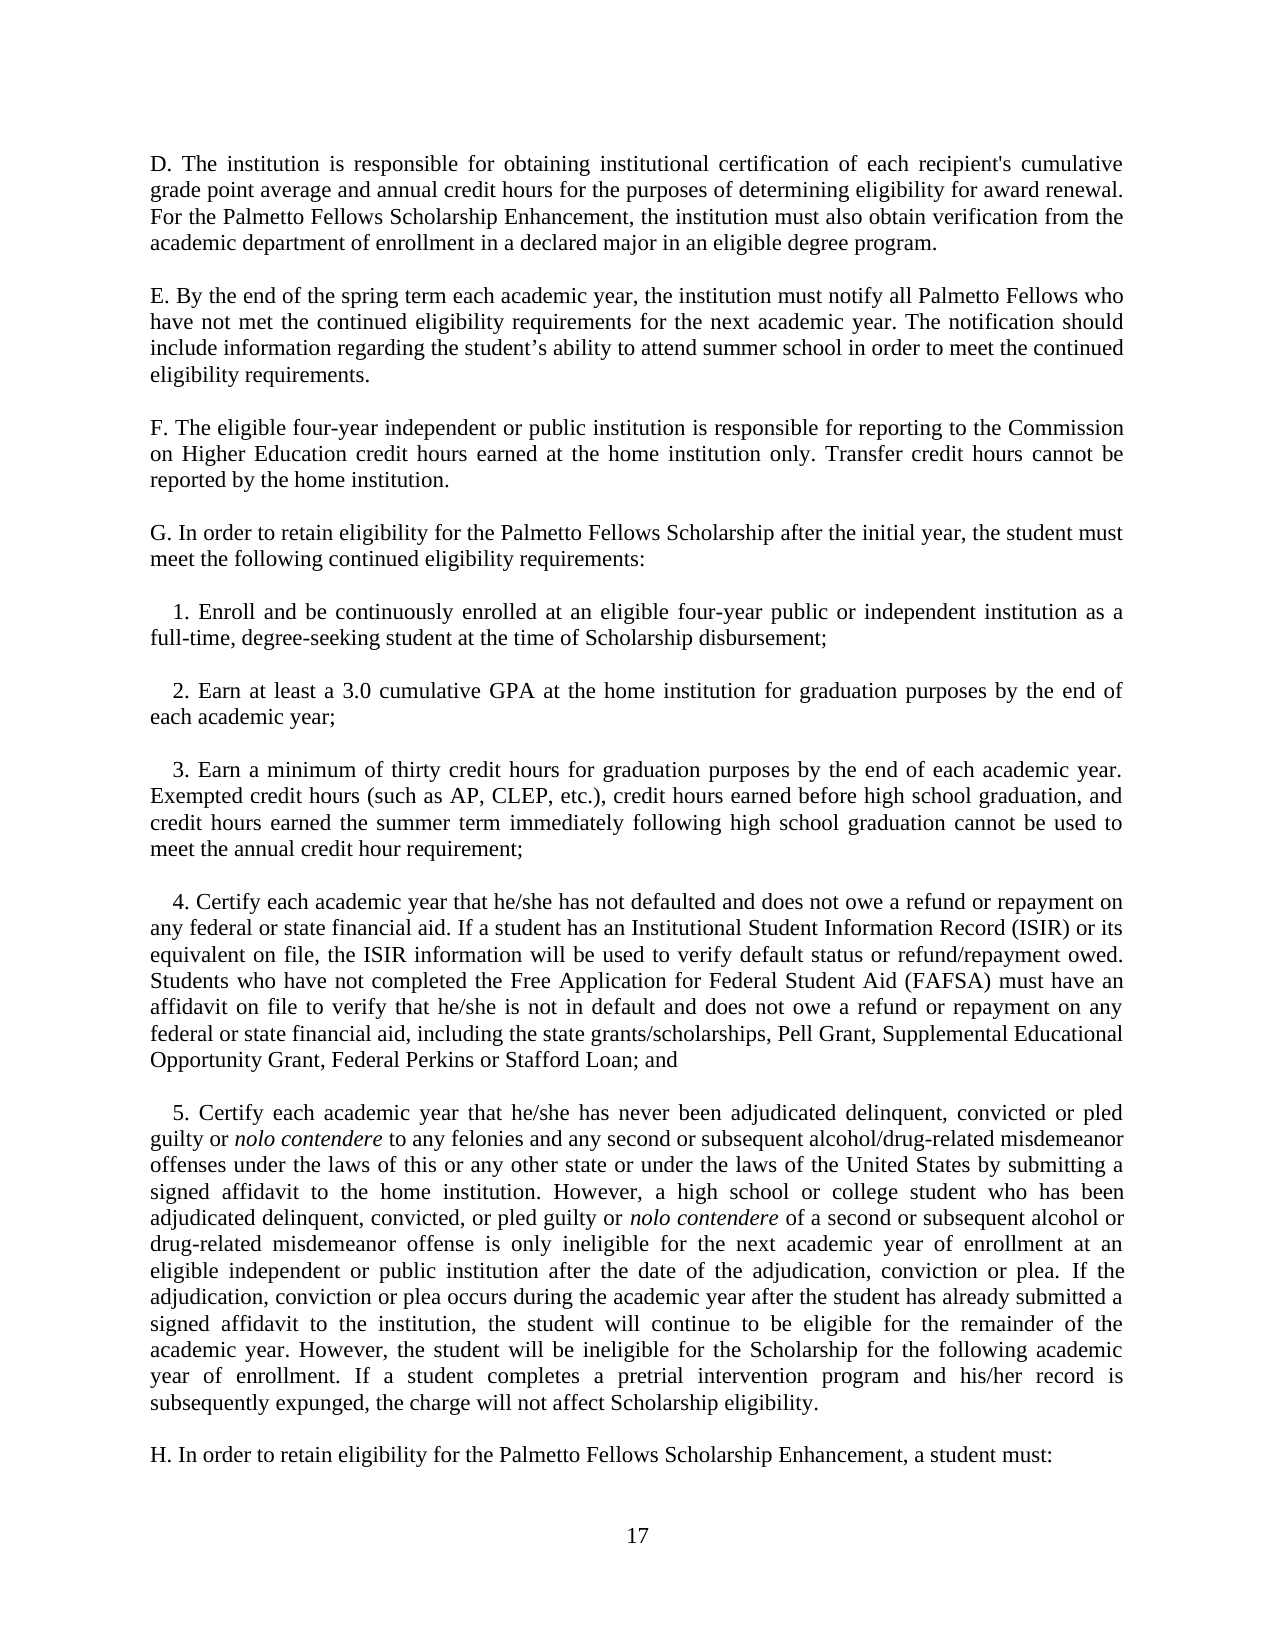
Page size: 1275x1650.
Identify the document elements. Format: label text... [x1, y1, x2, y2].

text D. The institution is responsible for obtaining institutional certification of each recipient's cumulative grade point average and annual credit hours for the purposes of determining eligibility for award renewal. For the Palmetto Fellows Scholarship Enhancement, the institution must also obtain verification from the academic department of enrollment in a declared major in an eligible degree program. [150, 150, 1125, 255]
text 1. Enroll and be continuously enrolled at an eligible four-year public or independent institution as a full-time, degree-seeking student at the time of Scholarship disbursement; [150, 598, 1125, 651]
text G. In order to retain eligibility for the Palmetto Fellows Scholarship after the initial year, the student must meet the following continued eligibility requirements: [150, 519, 1125, 572]
text H. In order to retain eligibility for the Palmetto Fellows Scholarship Enhancement, a student must: [150, 1441, 1125, 1468]
text 4. Certify each academic year that he/she has not defaulted and does not owe a refund or repayment on any federal or state financial aid. If a student has an Institutional Student Information Record (ISIR) or its equivalent on file, the ISIR information will be used to verify default status or refund/repayment owed. Students who have not completed the Free Application for Federal Student Aid (FAFSA) must have an affidavit on file to verify that he/she is not in default and does not owe a refund or repayment on any federal or state financial aid, including the state grants/scholarships, Pell Grant, Supplemental Educational Opportunity Grant, Federal Perkins or Stafford Loan; and [150, 888, 1125, 1072]
text E. By the end of the spring term each academic year, the institution must notify all Palmetto Fellows who have not met the continued eligibility requirements for the next academic year. The notification should include information regarding the student’s ability to attend summer school in order to meet the continued eligibility requirements. [150, 282, 1125, 387]
text 2. Earn at least a 3.0 cumulative GPA at the home institution for graduation purposes by the end of each academic year; [150, 677, 1125, 730]
text 3. Earn a minimum of thirty credit hours for graduation purposes by the end of each academic year. Exempted credit hours (such as AP, CLEP, etc.), credit hours earned before high school graduation, and credit hours earned the summer term immediately following high school graduation cannot be used to meet the annual credit hour requirement; [150, 756, 1125, 862]
text F. The eligible four-year independent or public institution is responsible for reporting to the Commission on Higher Education credit hours earned at the home institution only. Transfer credit hours cannot be reported by the home institution. [150, 413, 1125, 493]
text 5. Certify each academic year that he/she has never been adjudicated delinquent, convicted or pled guilty or nolo contendere to any felonies and any second or subsequent alcohol/drug-related misdemeanor offenses under the laws of this or any other state or under the laws of the United States by submitting a signed affidavit to the home institution. However, a high school or college student who has been adjudicated delinquent, convicted, or pled guilty or nolo contendere of a second or subsequent alcohol or drug-related misdemeanor offense is only ineligible for the next academic year of enrollment at an eligible independent or public institution after the date of the adjudication, conviction or plea. If the adjudication, conviction or plea occurs during the academic year after the student has already submitted a signed affidavit to the institution, the student will continue to be eligible for the remainder of the academic year. However, the student will be ineligible for the Scholarship for the following academic year of enrollment. If a student completes a pretrial intervention program and his/her record is subsequently expunged, the charge will not affect Scholarship eligibility. [150, 1099, 1125, 1415]
